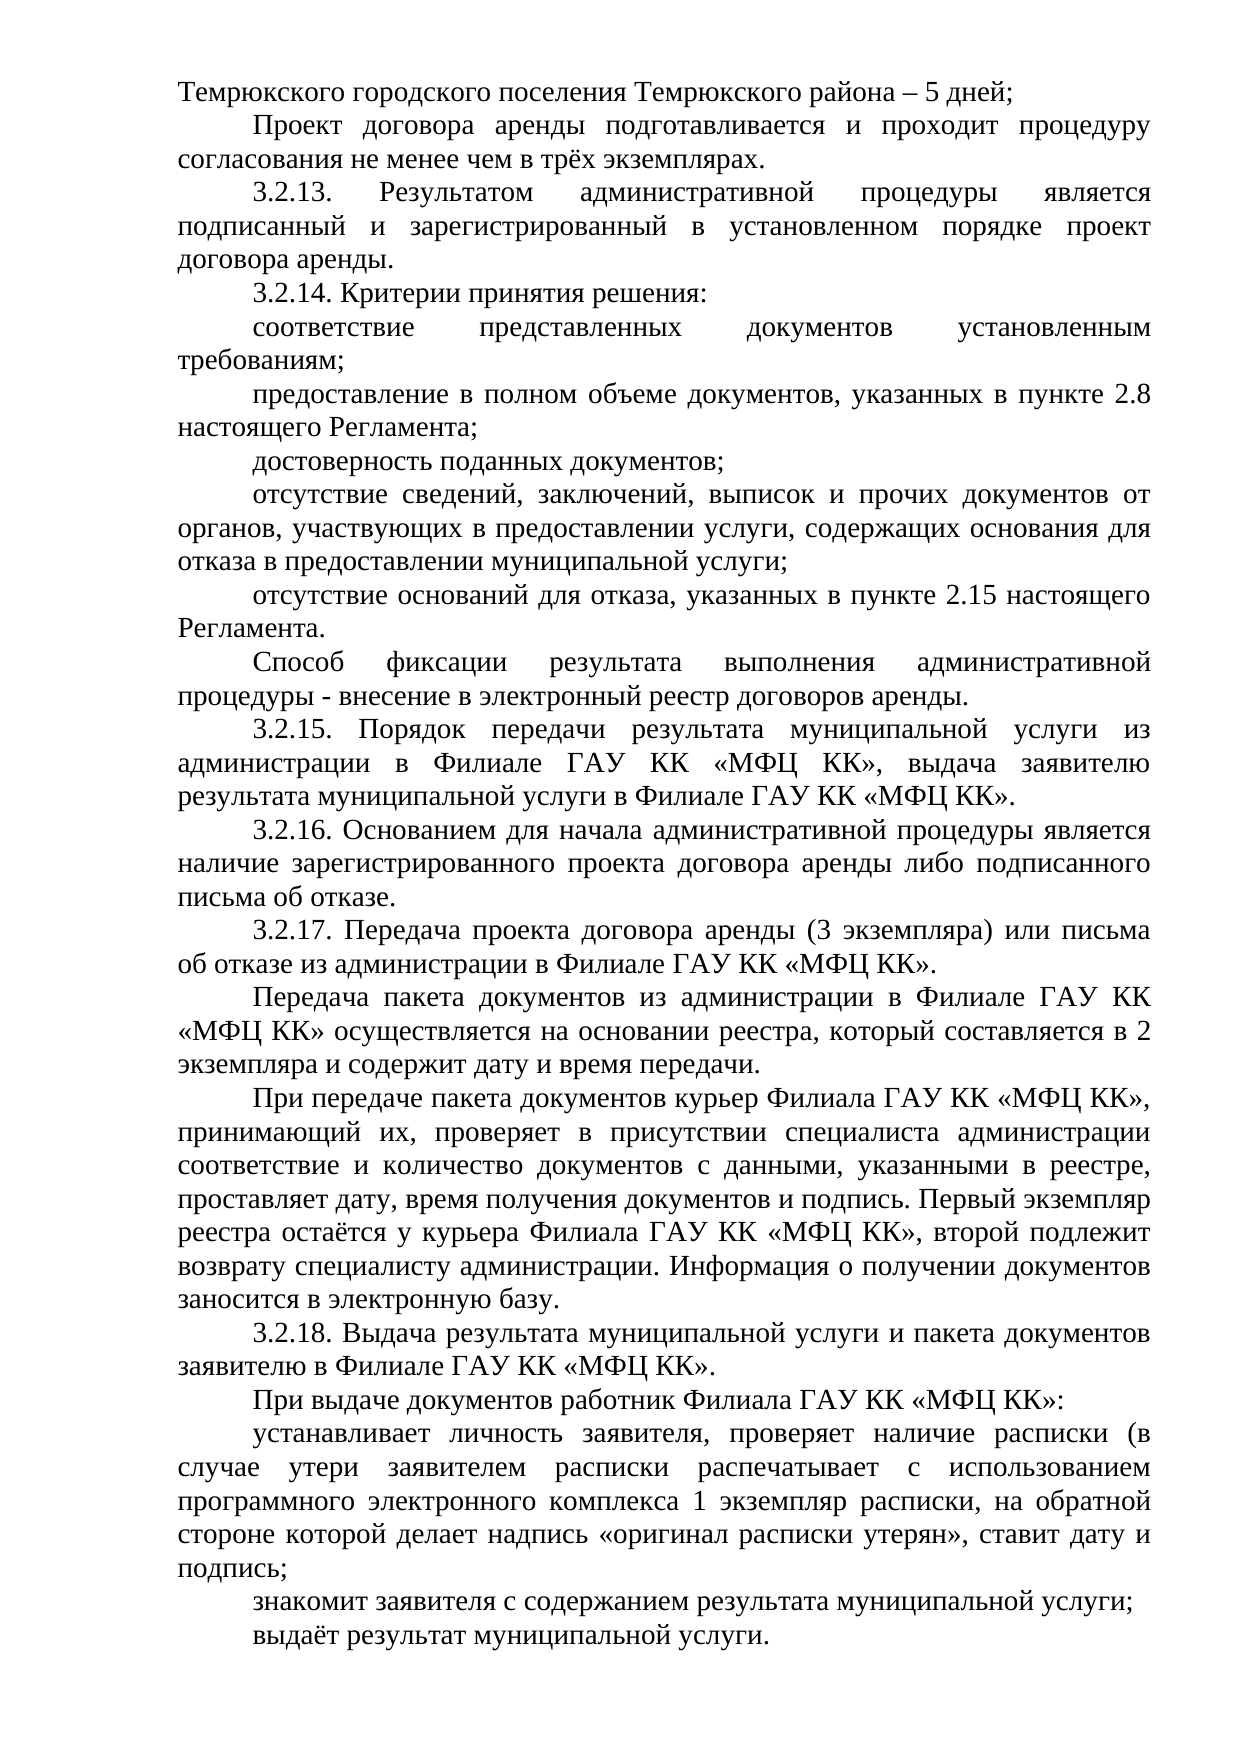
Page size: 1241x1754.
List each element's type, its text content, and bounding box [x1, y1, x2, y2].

text 3.2.15. Порядок передачи результата муниципальной услуги из администрации в Филиале ГАУ КК «МФЦ КК», выдача заявителю результата муниципальной услуги в Филиале ГАУ КК «МФЦ КК». [177, 711, 1152, 812]
text выдаёт результат муниципальной услуги. [177, 1617, 1152, 1650]
text 3.2.16. Основанием для начала административной процедуры является наличие зарегистрированного проекта договора аренды либо подписанного письма об отказе. [177, 812, 1152, 912]
text 3.2.14. Критерии принятия решения: [177, 275, 1152, 309]
text 3.2.17. Передача проекта договора аренды (3 экземпляра) или письма об отказе из администрации в Филиале ГАУ КК «МФЦ КК». [177, 912, 1152, 979]
text 3.2.18. Выдача результата муниципальной услуги и пакета документов заявителю в Филиале ГАУ КК «МФЦ КК». [177, 1315, 1152, 1382]
text знакомит заявителя с содержанием результата муниципальной услуги; [177, 1583, 1152, 1617]
text устанавливает личность заявителя, проверяет наличие расписки (в случае утери заявителем расписки распечатывает с использованием программного электронного комплекса 1 экземпляр расписки, на обратной стороне которой делает надпись «оригинал расписки утерян», ставит дату и подпись; [177, 1416, 1152, 1583]
text Передача пакета документов из администрации в Филиале ГАУ КК «МФЦ КК» осуществляется на основании реестра, который составляется в 2 экземпляра и содержит дату и время передачи. [177, 979, 1152, 1080]
text При выдаче документов работник Филиала ГАУ КК «МФЦ КК»: [177, 1382, 1152, 1416]
text предоставление в полном объеме документов, указанных в пункте 2.8 настоящего Регламента; [177, 376, 1152, 443]
text При передаче пакета документов курьер Филиала ГАУ КК «МФЦ КК», принимающий их, проверяет в присутствии специалиста администрации соответствие и количество документов с данными, указанными в реестре, проставляет дату, время получения документов и подпись. Первый экземпляр реестра остаётся у курьера Филиала ГАУ КК «МФЦ КК», второй подлежит возврату специалисту администрации. Информация о получении документов заносится в электронную базу. [177, 1080, 1152, 1315]
text Способ фиксации результата выполнения административной процедуры - внесение в электронный реестр договоров аренды. [177, 644, 1152, 711]
text достоверность поданных документов; [177, 443, 1152, 476]
text отсутствие сведений, заключений, выписок и прочих документов от органов, участвующих в предоставлении услуги, содержащих основания для отказа в предоставлении муниципальной услуги; [177, 476, 1152, 577]
text Проект договора аренды подготавливается и проходит процедуру согласования не менее чем в трёх экземплярах. [177, 107, 1152, 174]
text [177, 74, 1152, 107]
text отсутствие оснований для отказа, указанных в пункте 2.15 настоящего Регламента. [177, 577, 1152, 644]
text соответствие представленных документов установленным требованиям; [177, 309, 1152, 376]
text 3.2.13. Результатом административной процедуры является подписанный и зарегистрированный в установленном порядке проект договора аренды. [177, 174, 1152, 275]
